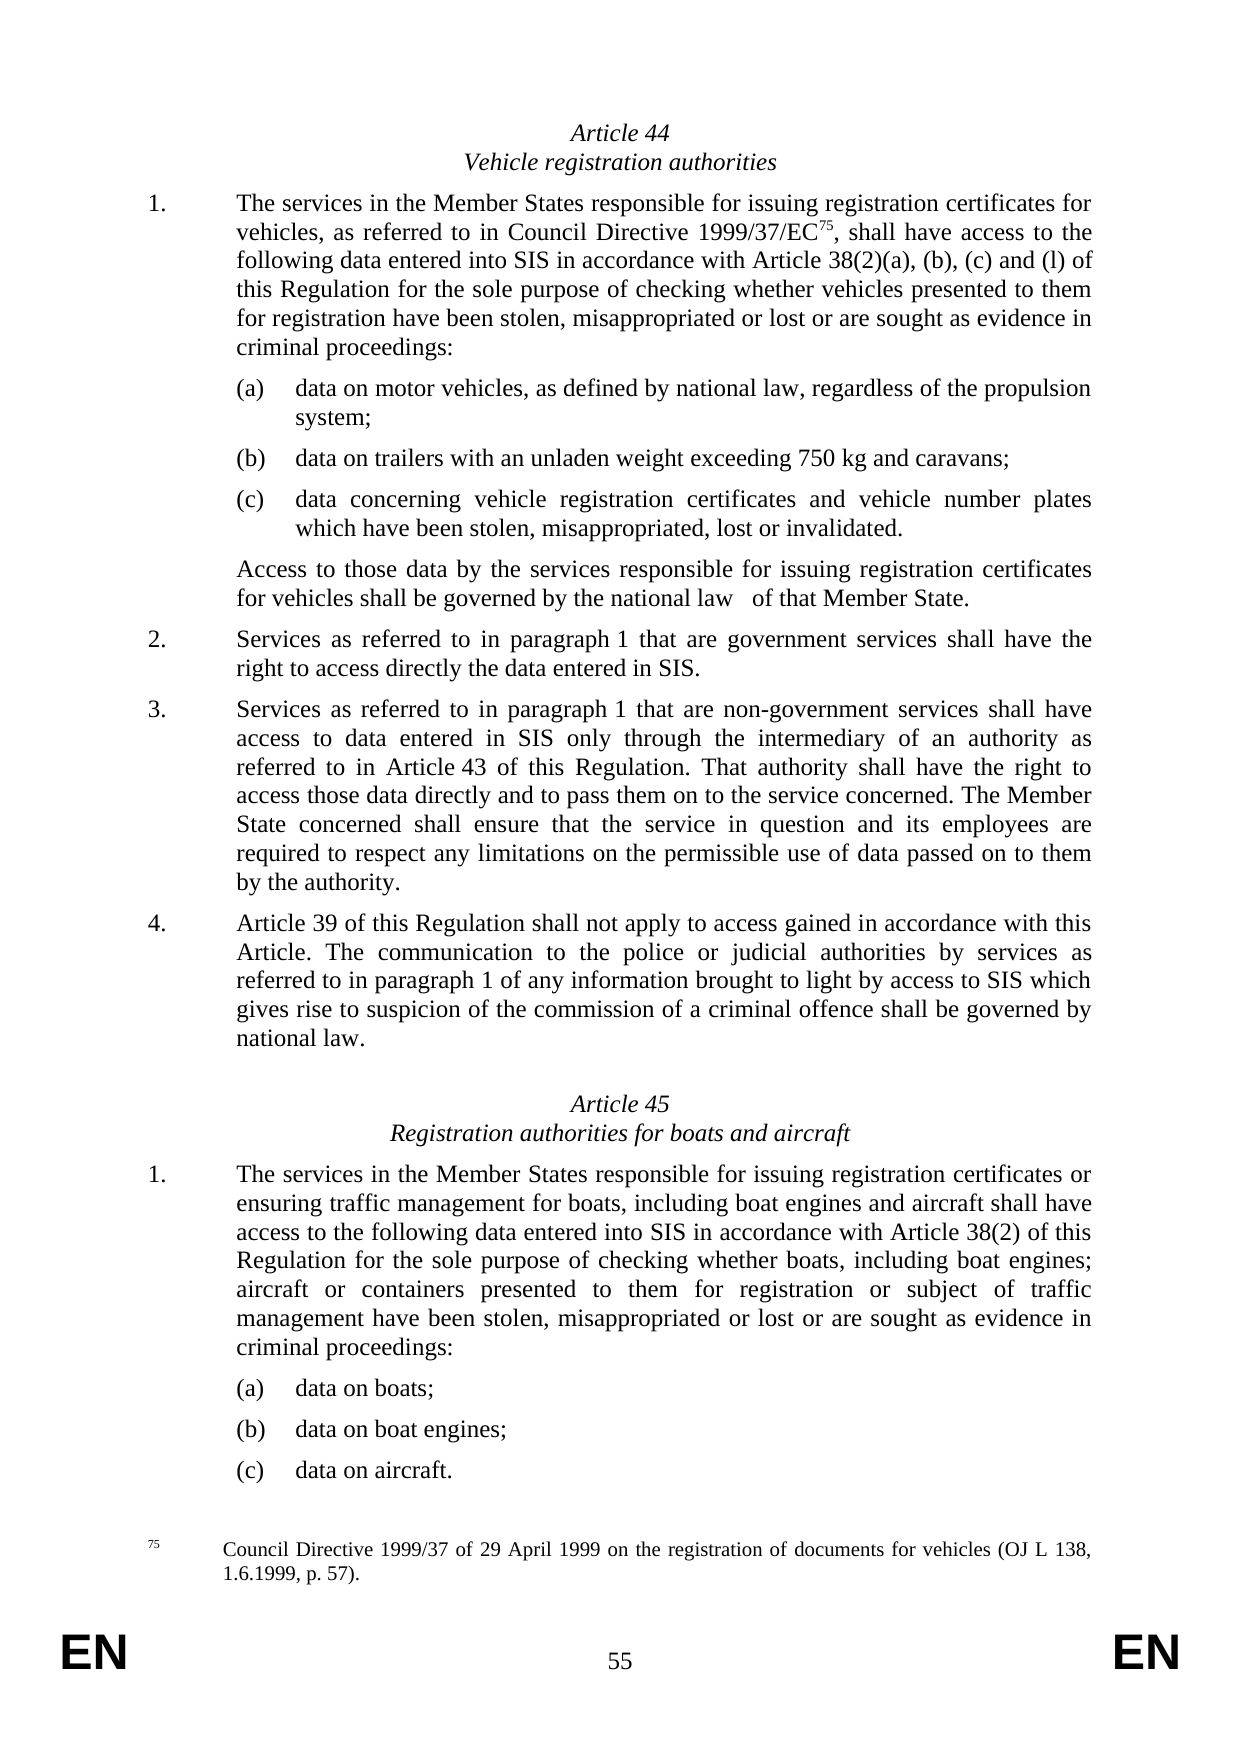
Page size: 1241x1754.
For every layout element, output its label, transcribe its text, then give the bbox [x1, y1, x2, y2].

text 2. Services as referred to in paragraph 1 that are government services shall have the right to access directly the data entered in SIS. [148, 624, 1093, 682]
text data on trailers with an unladen weight exceeding 750 kg and caravans; [236, 443, 1093, 472]
text data on boat engines; [236, 1414, 1093, 1443]
text 1. The services in the Member States responsible for issuing registration certificates or ensuring traffic management for boats, including boat engines and aircraft shall have access to the following data entered into SIS in accordance with Article 38(2) of this Regulation for the sole purpose of checking whether boats, including boat engines; aircraft or containers presented to them for registration or subject of traffic management have been stolen, misappropriated or lost or are sought as evidence in criminal proceedings: [148, 1159, 1093, 1361]
list data on boats; [236, 1373, 1093, 1402]
list Access to those data by the services responsible for issuing registration certificates for vehicles shall be governed by the national law of that Member State. [236, 554, 1093, 612]
text 4. Article 39 of this Regulation shall not apply to access gained in accordance with this Article. The communication to the police or judicial authorities by services as referred to in paragraph 1 of any information brought to light by access to SIS which gives rise to suspicion of the commission of a criminal offence shall be governed by national law. [148, 908, 1093, 1052]
text Article 44 Vehicle registration authorities [148, 118, 1093, 176]
text Article 45 Registration authorities for boats and aircraft [148, 1089, 1093, 1147]
text data concerning vehicle registration certificates and vehicle number plates which have been stolen, misappropriated, lost or invalidated. [236, 484, 1093, 542]
text data on aircraft. [236, 1456, 1093, 1484]
text 1. The services in the Member States responsible for issuing registration certificates for vehicles, as referred to in Council Directive 1999/37/EC, shall have access to the following data entered into SIS in accordance with Article 38(2)(a), (b), (c) and (l) of this Regulation for the sole purpose of checking whether vehicles presented to them for registration have been stolen, misappropriated or lost or are sought as evidence in criminal proceedings: [148, 188, 1093, 361]
list data on motor vehicles, as defined by national law, regardless of the propulsion system; [236, 373, 1093, 431]
text 3. Services as referred to in paragraph 1 that are non-government services shall have access to data entered in SIS only through the intermediary of an authority as referred to in Article 43 of this Regulation. That authority shall have the right to access those data directly and to pass them on to the service concerned. The Member State concerned shall ensure that the service in question and its employees are required to respect any limitations on the permissible use of data passed on to them by the authority. [148, 694, 1093, 896]
